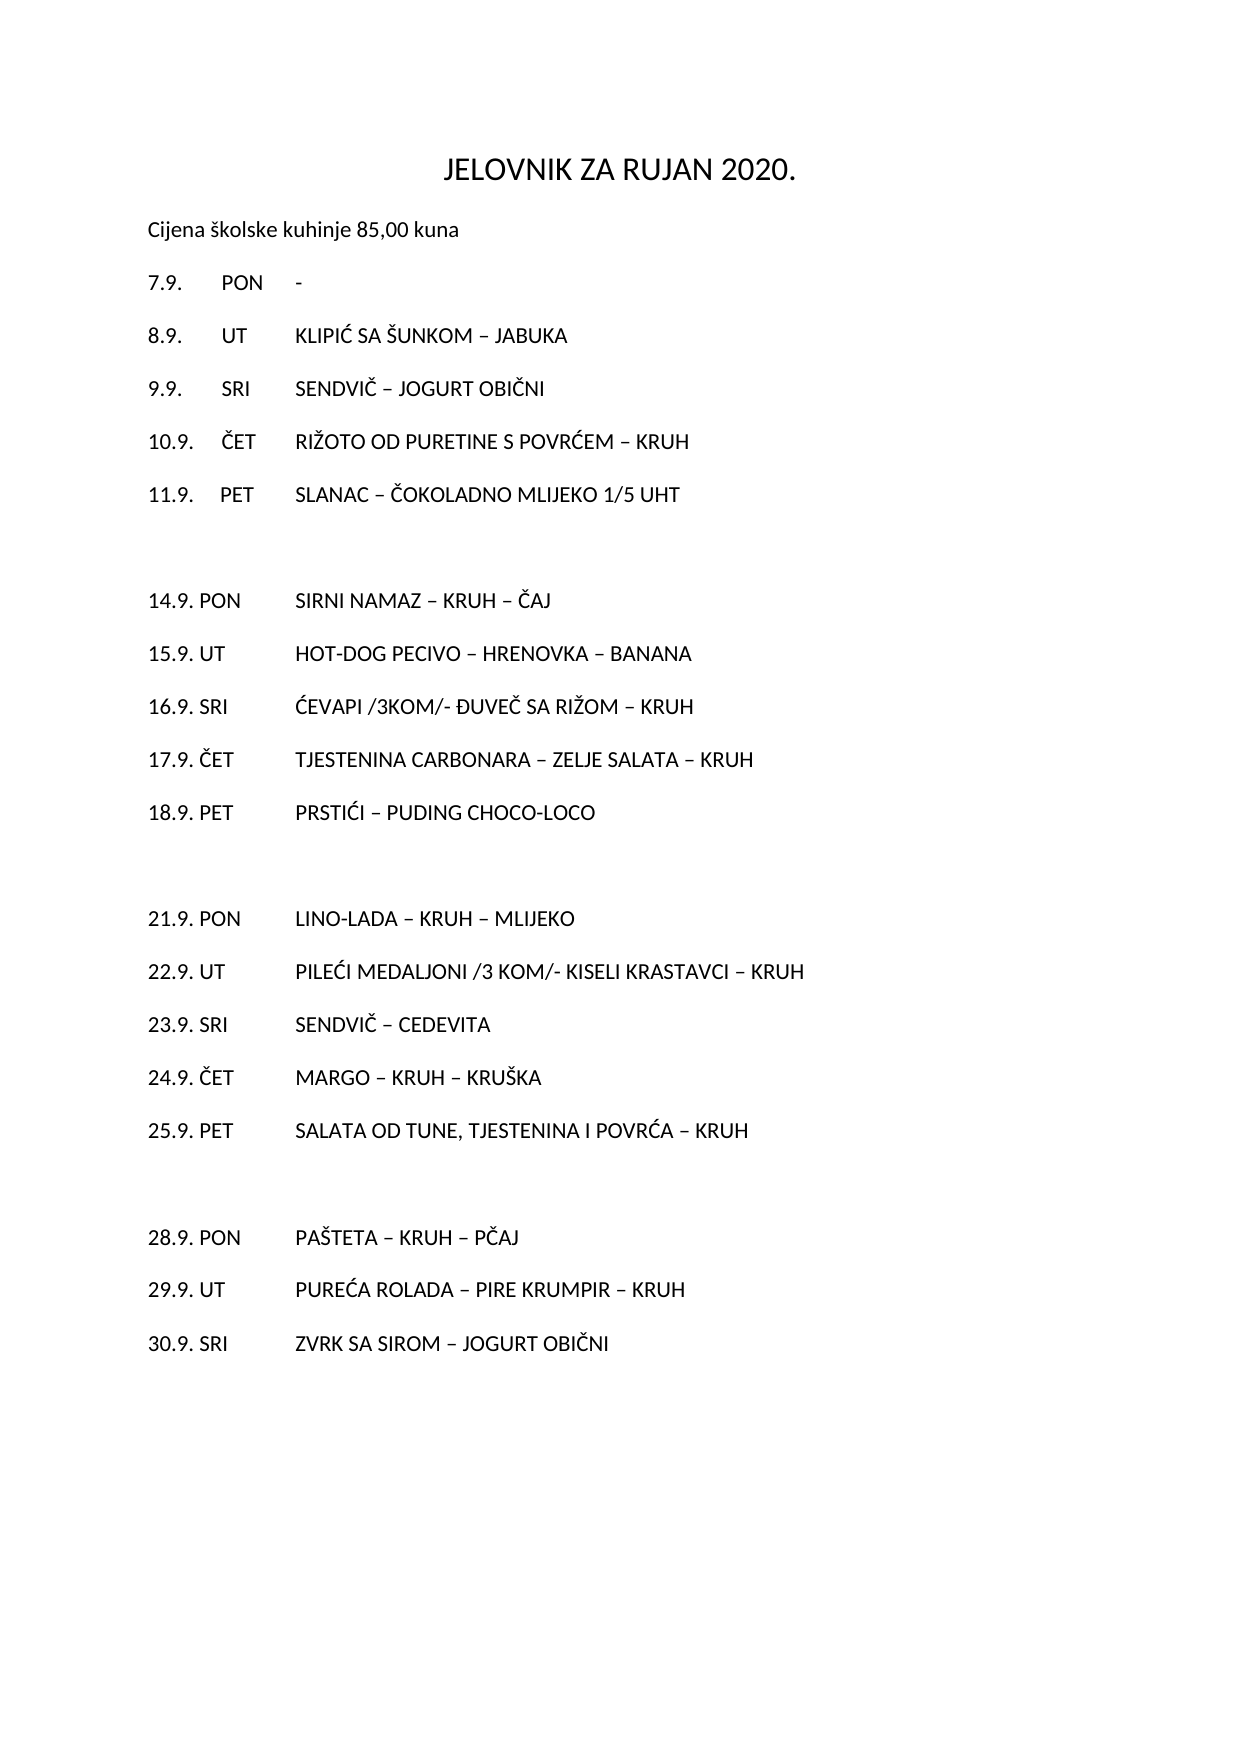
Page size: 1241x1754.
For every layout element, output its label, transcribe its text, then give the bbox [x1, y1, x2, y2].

text 29.9. UT PUREĆA ROLADA – PIRE KRUMPIR – KRUH [148, 1276, 1093, 1304]
text 17.9. ČET TJESTENINA CARBONARA – ZELJE SALATA – KRUH [148, 745, 1093, 773]
text 16.9. SRI ĆEVAPI /3KOM/- ĐUVEČ SA RIŽOM – KRUH [148, 692, 1093, 720]
text 21.9. PON LINO-LADA – KRUH – MLIJEKO [148, 904, 1093, 932]
text JELOVNIK ZA RUJAN 2020. [148, 148, 1093, 188]
text 22.9. UT PILEĆI MEDALJONI /3 KOM/- KISELI KRASTAVCI – KRUH [148, 957, 1093, 986]
text 7.9. PON - [148, 268, 1093, 296]
text 15.9. UT HOT-DOG PECIVO – HRENOVKA – BANANA [148, 639, 1093, 667]
text 23.9. SRI SENDVIČ – CEDEVITA [148, 1011, 1093, 1038]
text 9.9. SRI SENDVIČ – JOGURT OBIČNI [148, 374, 1093, 402]
text 30.9. SRI ZVRK SA SIROM – JOGURT OBIČNI [148, 1329, 1093, 1357]
text 10.9. ČET RIŽOTO OD PURETINE S POVRĆEM – KRUH [148, 427, 1093, 455]
text 11.9. PET SLANAC – ČOKOLADNO MLIJEKO 1/5 UHT [148, 480, 1093, 508]
text 28.9. PON PAŠTETA – KRUH – PČAJ [148, 1223, 1093, 1251]
text 14.9. PON SIRNI NAMAZ – KRUH – ČAJ [148, 586, 1093, 614]
text 8.9. UT KLIPIĆ SA ŠUNKOM – JABUKA [148, 321, 1093, 349]
text 24.9. ČET MARGO – KRUH – KRUŠKA [148, 1063, 1093, 1092]
text Cijena školske kuhinje 85,00 kuna [148, 215, 1093, 243]
text 18.9. PET PRSTIĆI – PUDING CHOCO-LOCO [148, 798, 1093, 826]
text 25.9. PET SALATA OD TUNE, TJESTENINA I POVRĆA – KRUH [148, 1117, 1093, 1144]
